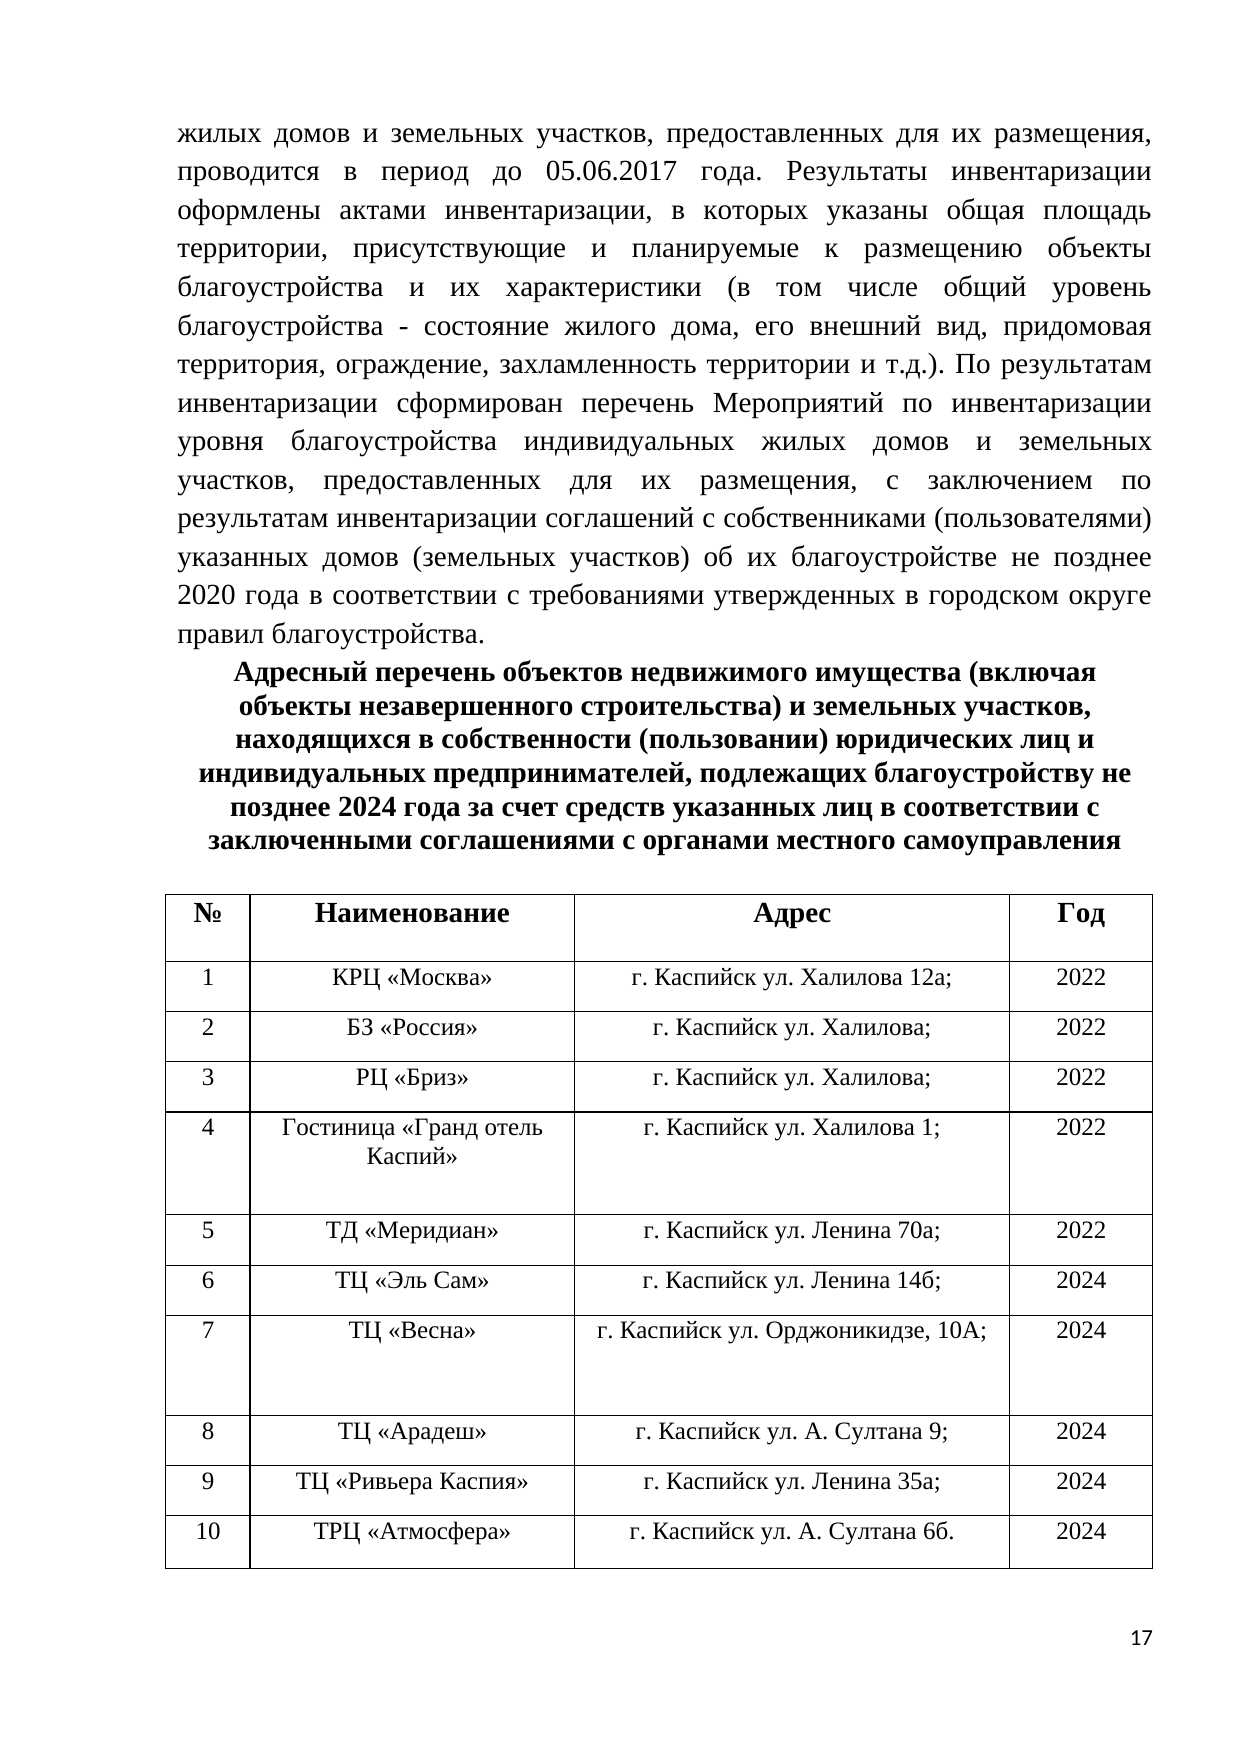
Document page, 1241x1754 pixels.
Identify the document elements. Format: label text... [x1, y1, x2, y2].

text объекты незавершенного строительства) и земельных участков, [177, 688, 1153, 722]
table_cell ТРЦ «Атмосфера» [251, 1516, 574, 1568]
table_cell ТД «Меридиан» [251, 1215, 574, 1264]
table_cell 2024 [1010, 1316, 1152, 1415]
table_cell 10 [166, 1516, 249, 1568]
table_cell 2022 [1010, 1012, 1152, 1061]
table_cell 2024 [1010, 1416, 1152, 1465]
table_cell 2022 [1010, 962, 1152, 1011]
table_cell 2022 [1010, 1215, 1152, 1264]
table_header № [166, 895, 249, 961]
table_cell ТЦ «Весна» [251, 1316, 574, 1415]
table_cell ТЦ «Арадеш» [251, 1416, 574, 1465]
table_cell ТЦ «Эль Сам» [251, 1266, 574, 1314]
table_cell КРЦ «Москва» [251, 962, 574, 1011]
table_cell г. Каспийск ул. А. Султана 6б. [575, 1516, 1009, 1568]
table_cell г. Каспийск ул. Орджоникидзе, 10А; [575, 1316, 1009, 1415]
table_cell РЦ «Бриз» [251, 1062, 574, 1111]
table_cell БЗ «Россия» [251, 1012, 574, 1061]
table_cell 3 [166, 1062, 249, 1111]
text Адресный перечень объектов недвижимого имущества (включая [177, 654, 1153, 688]
table_cell 2 [166, 1012, 249, 1061]
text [177, 115, 1153, 649]
table_cell г. Каспийск ул. Халилова; [575, 1062, 1009, 1111]
table_cell г. Каспийск ул. Халилова 12а; [575, 962, 1009, 1011]
table_header Год [1010, 895, 1152, 961]
table_cell 2022 [1010, 1062, 1152, 1111]
table_cell 5 [166, 1215, 249, 1264]
table_cell 9 [166, 1466, 249, 1515]
table_cell 2024 [1010, 1266, 1152, 1314]
table_header Наименование [251, 895, 574, 961]
table_cell 2024 [1010, 1466, 1152, 1515]
table_cell г. Каспийск ул. Халилова 1; [575, 1113, 1009, 1214]
table_cell 6 [166, 1266, 249, 1314]
table_cell 4 [166, 1113, 249, 1214]
text находящихся в собственности (пользовании) юридических лиц и индивидуальных предпринимателей, подлежащих благоустройству не позднее 2024 года за счет средств указанных лиц в соответствии с заключенными соглашениями с органами местного самоуправления [177, 722, 1153, 856]
table_header Адрес [575, 895, 1009, 961]
table_cell 2024 [1010, 1516, 1152, 1568]
table_cell г. Каспийск ул. Ленина 35а; [575, 1466, 1009, 1515]
table_cell 1 [166, 962, 249, 1011]
table_cell 7 [166, 1316, 249, 1415]
table_cell г. Каспийск ул. Ленина 14б; [575, 1266, 1009, 1314]
table_cell г. Каспийск ул. А. Султана 9; [575, 1416, 1009, 1465]
table_cell г. Каспийск ул. Ленина 70а; [575, 1215, 1009, 1264]
table_cell ТЦ «Ривьера Каспия» [251, 1466, 574, 1515]
table_cell г. Каспийск ул. Халилова; [575, 1012, 1009, 1061]
table_cell 2022 [1010, 1113, 1152, 1214]
table_cell Гостиница «Гранд отель Каспий» [251, 1113, 574, 1214]
table_cell 8 [166, 1416, 249, 1465]
